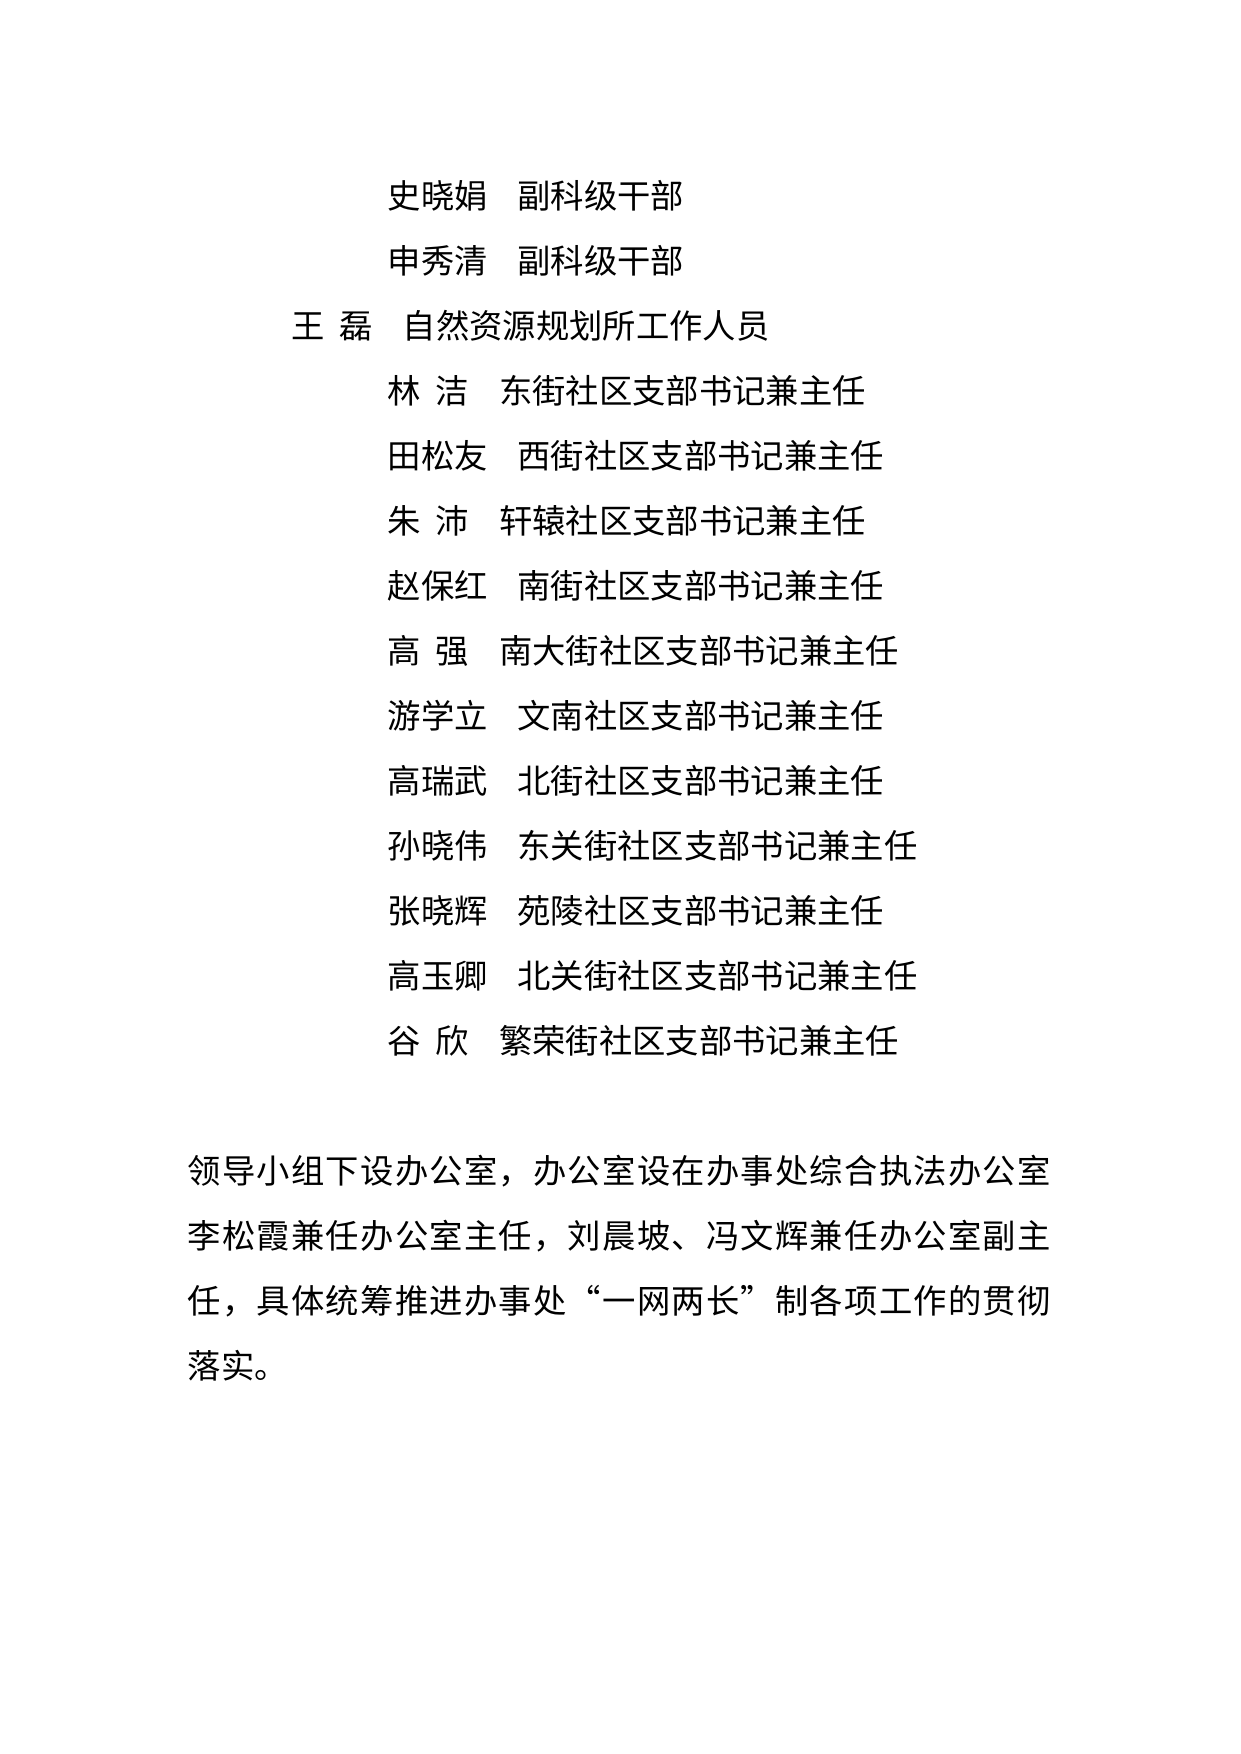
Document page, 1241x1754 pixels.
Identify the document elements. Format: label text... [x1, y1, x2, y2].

text 高 强 南大街社区支部书记兼主任 [187, 617, 1053, 682]
text 林 洁 东街社区支部书记兼主任 [187, 357, 1053, 422]
text 赵保红 南街社区支部书记兼主任 [187, 552, 1053, 617]
text 张晓辉 苑陵社区支部书记兼主任 [187, 877, 1053, 942]
text 高瑞武 北街社区支部书记兼主任 [187, 747, 1053, 812]
text 高玉卿 北关街社区支部书记兼主任 [187, 942, 1053, 1007]
text 田松友 西街社区支部书记兼主任 [187, 422, 1053, 487]
text 王 磊 自然资源规划所工作人员 [187, 292, 1053, 357]
text 游学立 文南社区支部书记兼主任 [187, 682, 1053, 747]
text 谷 欣 繁荣街社区支部书记兼主任 [187, 1007, 1053, 1072]
text 领导小组下设办公室，办公室设在办事处综合执法办公室，李松霞兼任办公室主任，刘晨坡、冯文辉兼任办公室副主任，具体统筹推进办事处“一网两长”制各项工作的贯彻落实。 [187, 1137, 1053, 1397]
text 申秀清 副科级干部 [187, 227, 1053, 292]
text 史晓娟 副科级干部 [187, 162, 1053, 227]
text 孙晓伟 东关街社区支部书记兼主任 [187, 812, 1053, 877]
text 朱 沛 轩辕社区支部书记兼主任 [187, 487, 1053, 552]
